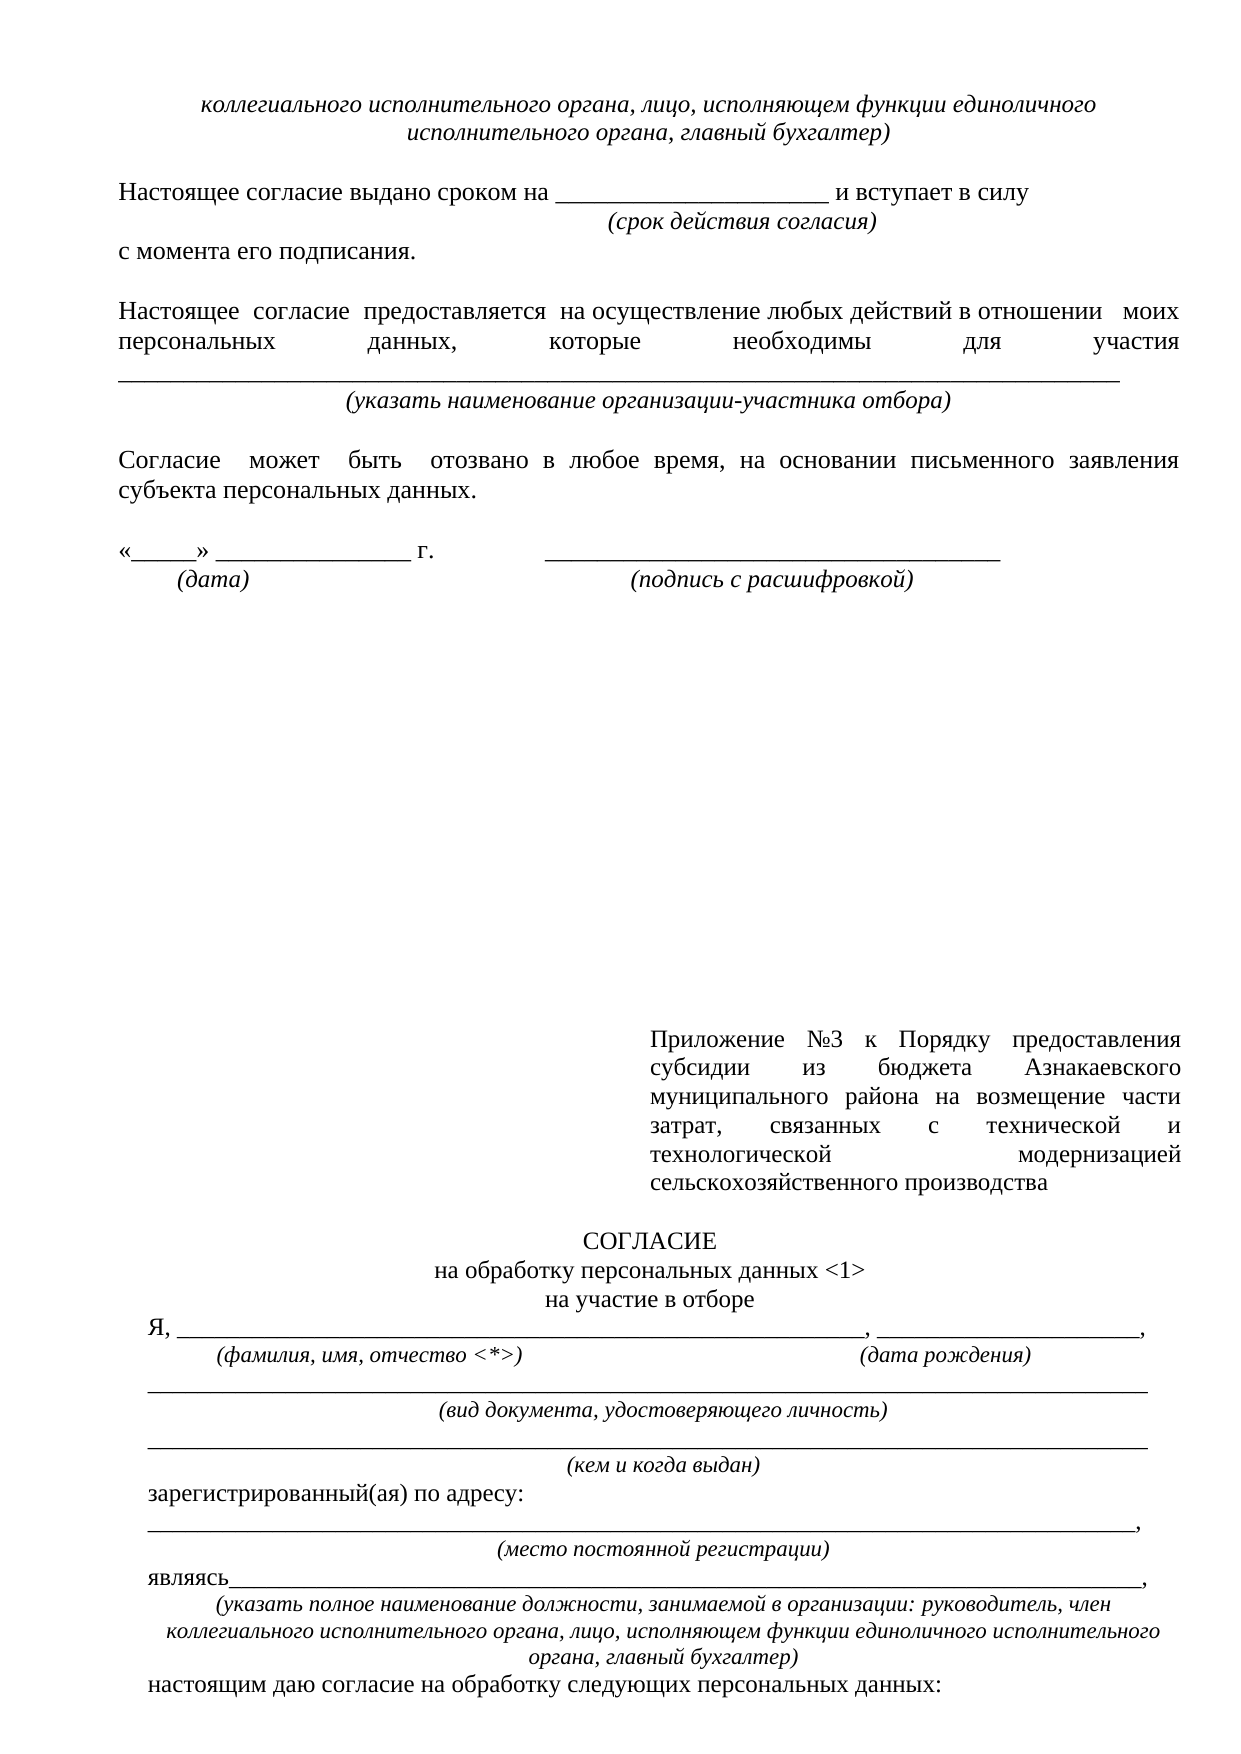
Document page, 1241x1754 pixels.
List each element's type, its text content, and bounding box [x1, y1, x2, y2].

text «_____» _______________ г. ___________________________________ [118, 534, 1181, 564]
text зарегистрированный(ая) по адресу: [148, 1478, 1181, 1506]
text ________________________________________________________________________________ [148, 1423, 1181, 1451]
text Настоящее согласие предоставляется на осуществление любых действий в отношении моих персональных данных, которые необходимы для участия _____________________________________________________________________________ [118, 295, 1181, 385]
text (фамилия, имя, отчество <*>) (дата рождения) [148, 1341, 1181, 1367]
text Настоящее согласие выдано сроком на _____________________ и вступает в силу [118, 176, 1181, 206]
text (срок действия согласия) [118, 206, 1181, 235]
text с момента его подписания. [118, 235, 1181, 265]
text Приложение №3 к Порядку предоставления субсидии из бюджета Азнакаевского муниципального района на возмещение части затрат, связанных с технической и технологической модернизацией сельскохозяйственного производства [650, 1024, 1181, 1196]
text (вид документа, удостоверяющего личность) [148, 1396, 1181, 1423]
text (место постоянной регистрации) [148, 1535, 1181, 1562]
text СОГЛАСИЕ [118, 1226, 1181, 1255]
text Согласие может быть отозвано в любое время, на основании письменного заявления субъекта персональных данных. [118, 444, 1181, 504]
text настоящим даю согласие на обработку следующих персональных данных: [148, 1669, 1181, 1698]
text (кем и когда выдан) [148, 1451, 1181, 1478]
text Я, _______________________________________________________, _____________________, [148, 1312, 1181, 1341]
text (дата) (подпись с расшифровкой) [118, 564, 1181, 592]
text ________________________________________________________________________________ [148, 1367, 1181, 1396]
text являясь_________________________________________________________________________, [148, 1562, 1181, 1590]
text (указать наименование организации-участника отбора) [118, 385, 1181, 414]
text на участие в отборе [118, 1284, 1181, 1312]
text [118, 89, 1181, 146]
text _______________________________________________________________________________, [148, 1506, 1181, 1535]
text на обработку персональных данных <1> [118, 1255, 1181, 1284]
